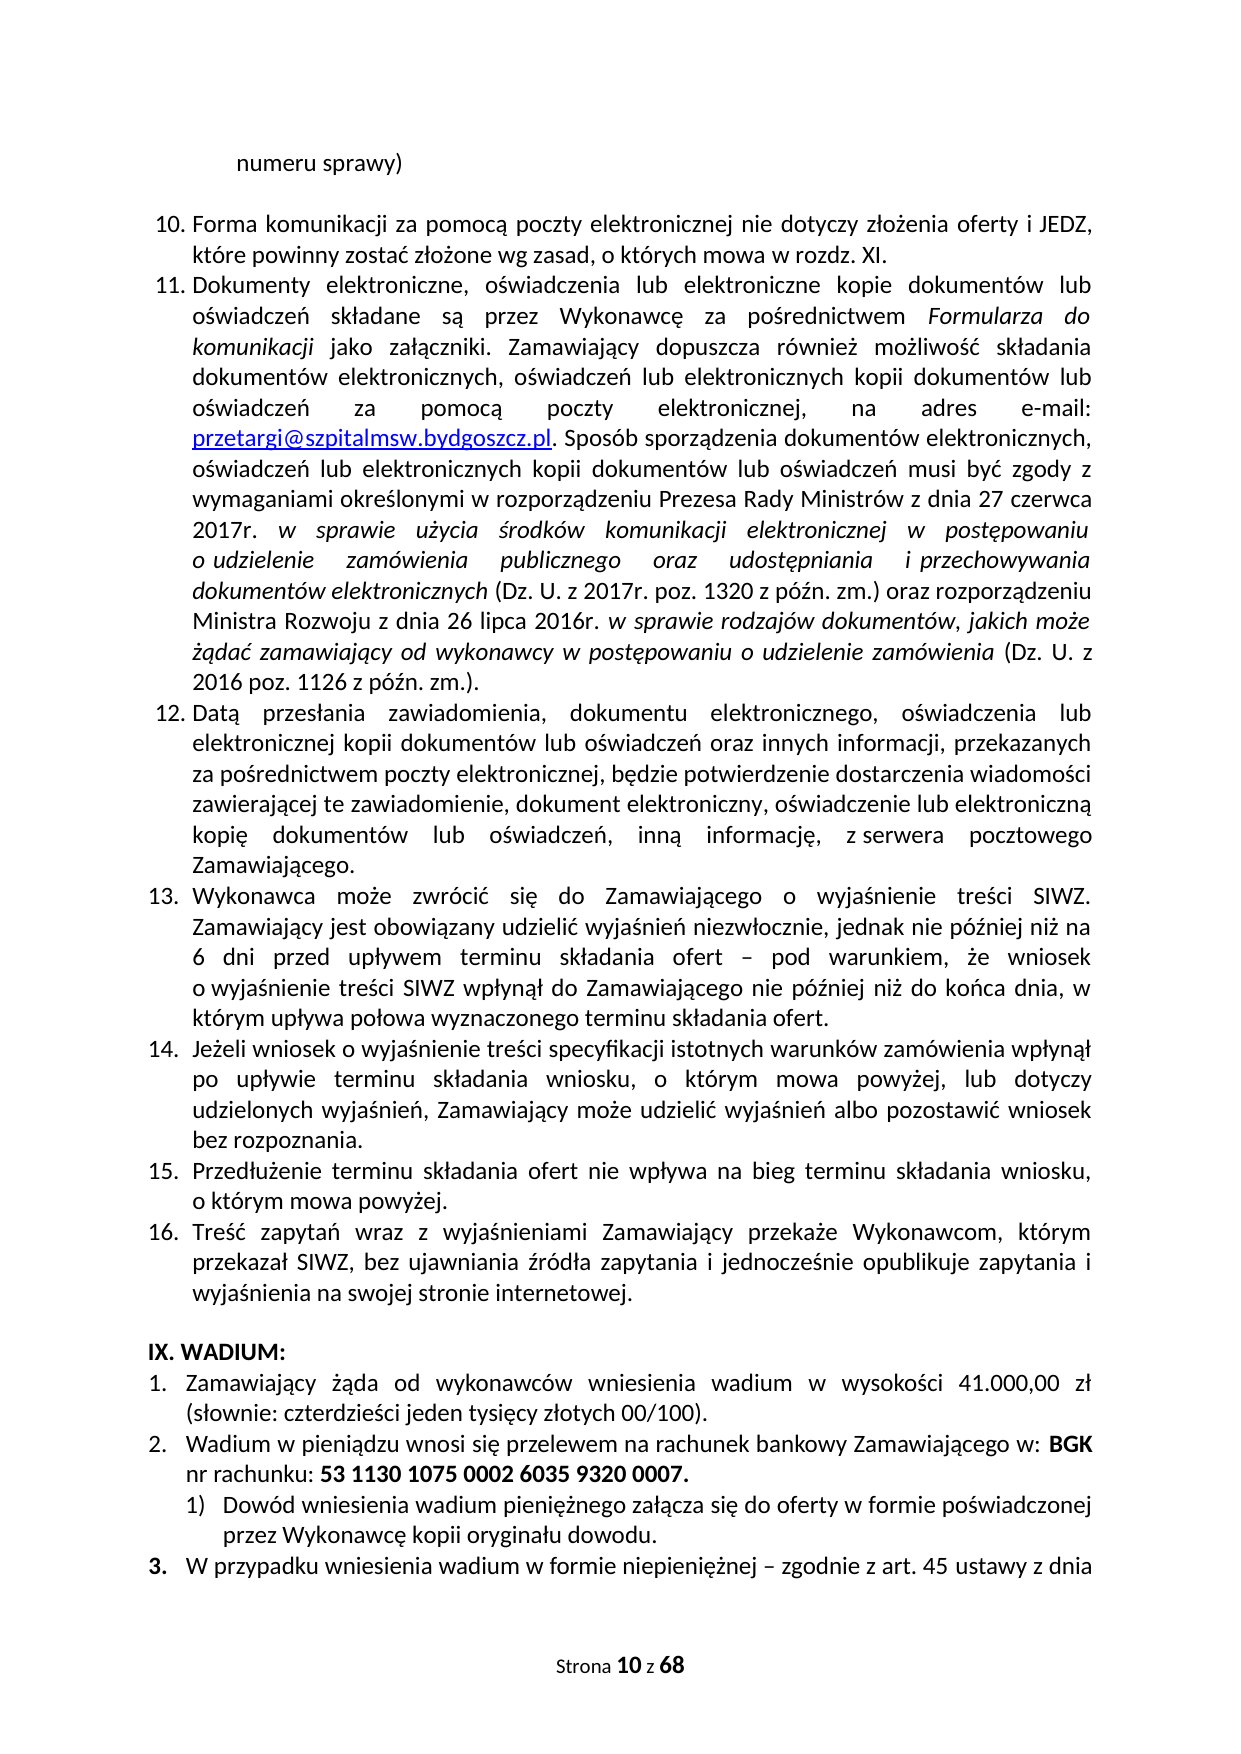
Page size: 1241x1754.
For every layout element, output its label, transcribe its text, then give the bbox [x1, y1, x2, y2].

list Zamawiający żąda od wykonawców wniesienia wadium w wysokości 41.000,00 zł (słownie: czterdzieści jeden tysięcy złotych 00/100). [148, 1367, 1093, 1428]
list Treść zapytań wraz z wyjaśnieniami Zamawiający przekaże Wykonawcom, którym przekazał SIWZ, bez ujawniania źródła zapytania i jednocześnie opublikuje zapytania i wyjaśnienia na swojej stronie internetowej. [148, 1216, 1093, 1307]
list Przedłużenie terminu składania ofert nie wpływa na bieg terminu składania wniosku, o którym mowa powyżej. [148, 1155, 1093, 1216]
list Dokumenty elektroniczne, oświadczenia lub elektroniczne kopie dokumentów lub oświadczeń składane są przez Wykonawcę za pośrednictwem Formularza do komunikacji jako załączniki. Zamawiający dopuszcza również możliwość składania dokumentów elektronicznych, oświadczeń lub elektronicznych kopii dokumentów lub oświadczeń za pomocą poczty elektronicznej, na adres e-mail: przetargi@szpitalmsw.bydgoszcz.pl. Sposób sporządzenia dokumentów elektronicznych, oświadczeń lub elektronicznych kopii dokumentów lub oświadczeń musi być zgody z wymaganiami określonymi w rozporządzeniu Prezesa Rady Ministrów z dnia 27 czerwca 2017r. w sprawie użycia środków komunikacji elektronicznej w postępowaniu o udzielenie zamówienia publicznego oraz udostępniania i przechowywania dokumentów elektronicznych (Dz. U. z 2017r. poz. 1320 z późn. zm.) oraz rozporządzeniu Ministra Rozwoju z dnia 26 lipca 2016r. w sprawie rodzajów dokumentów, jakich może żądać zamawiający od wykonawcy w postępowaniu o udzielenie zamówienia (Dz. U. z 2016 poz. 1126 z późn. zm.). [154, 270, 1093, 697]
list Forma komunikacji za pomocą poczty elektronicznej nie dotyczy złożenia oferty i JEDZ, które powinny zostać złożone wg zasad, o których mowa w rozdz. XI. [154, 209, 1093, 270]
subtitle IX. WADIUM: [148, 1336, 1093, 1367]
list Wykonawca może zwrócić się do Zamawiającego o wyjaśnienie treści SIWZ. Zamawiający jest obowiązany udzielić wyjaśnień niezwłocznie, jednak nie później niż na 6 dni przed upływem terminu składania ofert – pod warunkiem, że wniosek o wyjaśnienie treści SIWZ wpłynął do Zamawiającego nie później niż do końca dnia, w którym upływa połowa wyznaczonego terminu składania ofert. [148, 880, 1093, 1033]
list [148, 1550, 1093, 1580]
list Dowód wniesienia wadium pieniężnego załącza się do oferty w formie poświadczonej przez Wykonawcę kopii oryginału dowodu. [185, 1489, 1093, 1550]
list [199, 148, 1093, 178]
list Wadium w pieniądzu wnosi się przelewem na rachunek bankowy Zamawiającego w: BGK nr rachunku: 53 1130 1075 0002 6035 9320 0007. [148, 1428, 1093, 1489]
list Datą przesłania zawiadomienia, dokumentu elektronicznego, oświadczenia lub elektronicznej kopii dokumentów lub oświadczeń oraz innych informacji, przekazanych za pośrednictwem poczty elektronicznej, będzie potwierdzenie dostarczenia wiadomości zawierającej te zawiadomienie, dokument elektroniczny, oświadczenie lub elektroniczną kopię dokumentów lub oświadczeń, inną informację, z serwera pocztowego Zamawiającego. [154, 697, 1093, 880]
list Jeżeli wniosek o wyjaśnienie treści specyfikacji istotnych warunków zamówienia wpłynął po upływie terminu składania wniosku, o którym mowa powyżej, lub dotyczy udzielonych wyjaśnień, Zamawiający może udzielić wyjaśnień albo pozostawić wniosek bez rozpoznania. [148, 1033, 1093, 1155]
